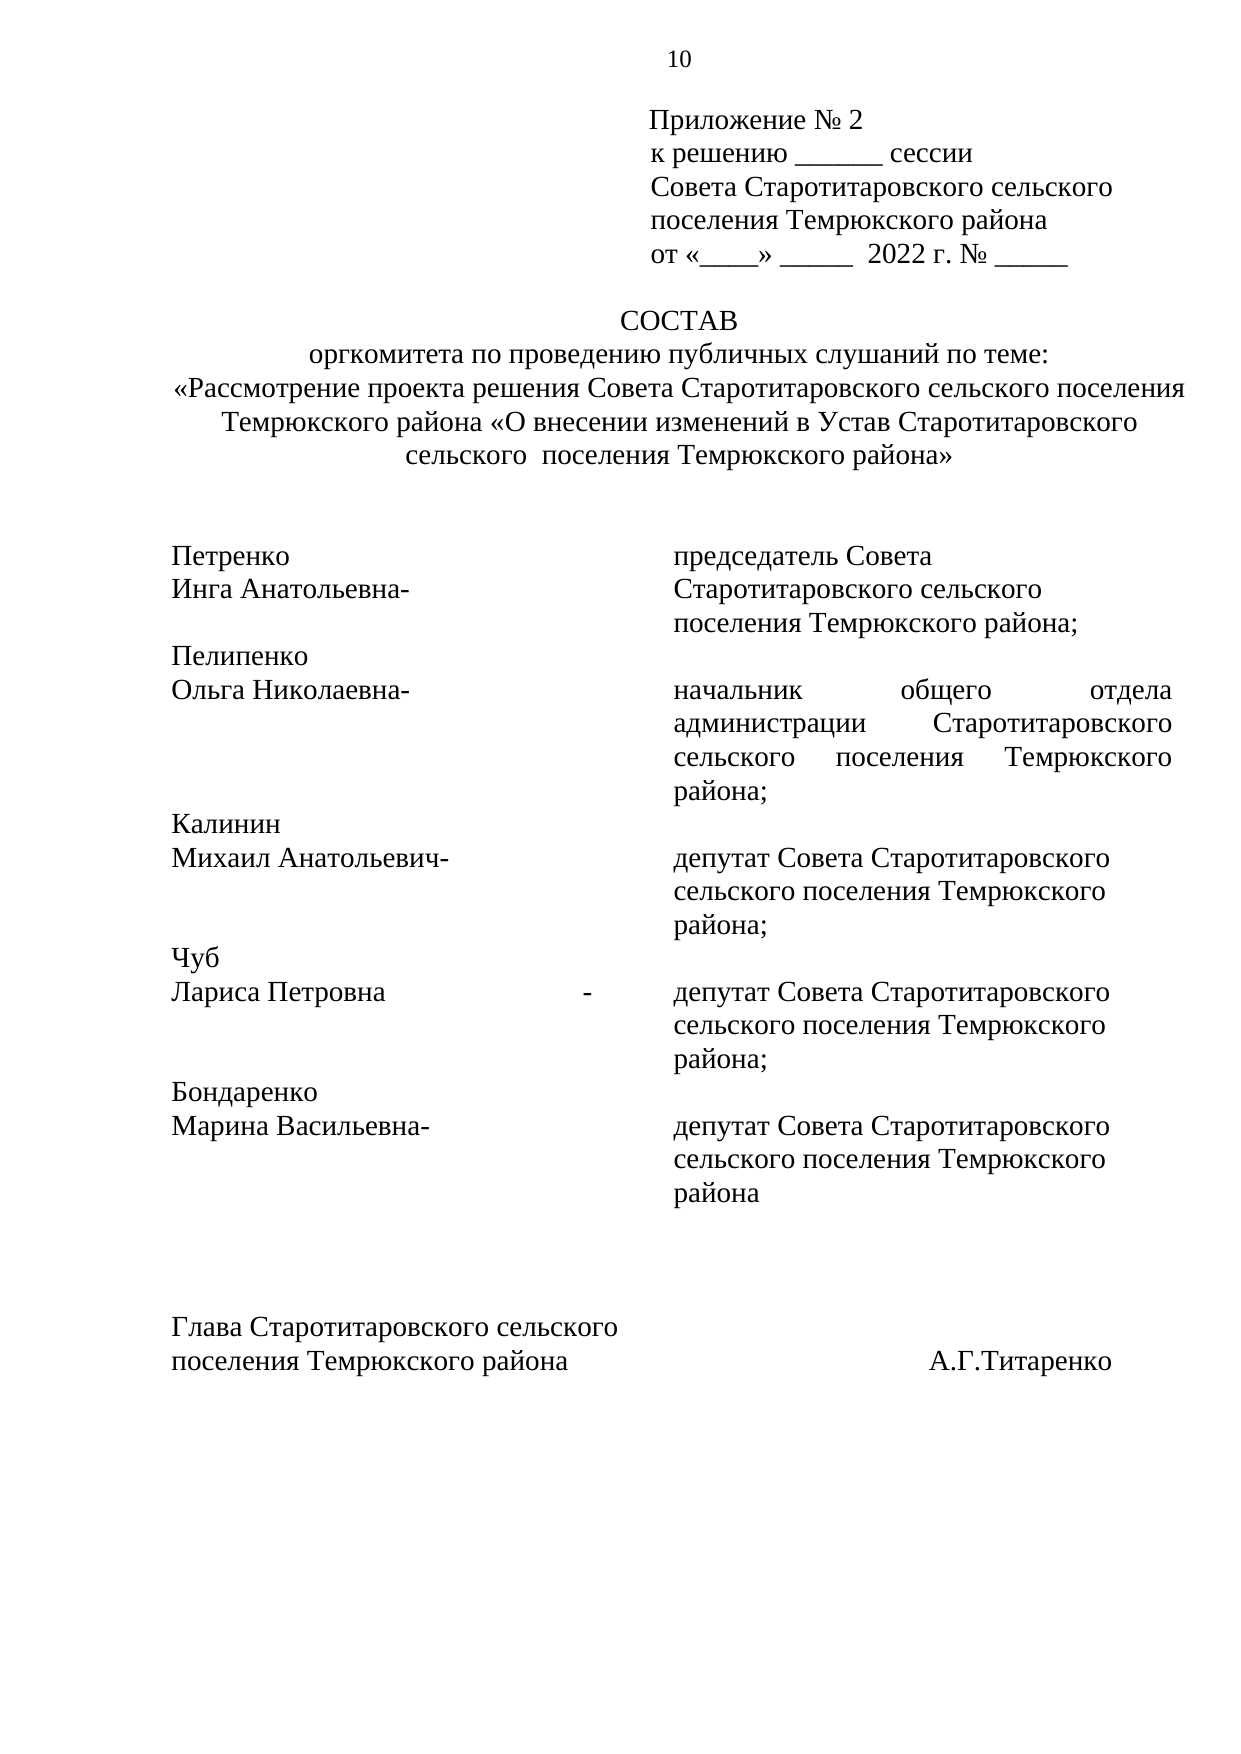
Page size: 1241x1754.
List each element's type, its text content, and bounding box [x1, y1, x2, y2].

text от «____» _____ 2022 г. № _____ [650, 236, 1188, 269]
text «Рассмотрение проекта решения Совета Старотитаровского сельского поселения [171, 370, 1187, 404]
text оргкомитета по проведению публичных слушаний по теме: [171, 337, 1187, 370]
table_cell депутат Совета Старотитаровского сельского поселения Темрюкского района А.Г.Титаренко [659, 1075, 1184, 1410]
text к решению ______ сессии [650, 135, 1188, 169]
text СОСТАВ [171, 303, 1187, 337]
text Темрюкского района «О внесении изменений в Устав Старотитаровского сельского поселения Темрюкского района» [171, 404, 1187, 471]
text Совета Старотитаровского сельского поселения Темрюкского района [650, 169, 1188, 236]
table_header председатель Совета Старотитаровского сельского поселения Темрюкского района; начальник общего отдела администрации Старотитаровского сельского поселения Темрюкского района; [659, 538, 1184, 806]
table_cell депутат Совета Старотитаровского сельского поселения Темрюкского района; [659, 940, 1184, 1074]
text Приложение № 2 [171, 102, 1188, 135]
table_cell Чуб Лариса Петровна - [160, 940, 659, 1074]
table_cell Калинин Михаил Анатольевич- [160, 806, 659, 940]
table_cell Бондаренко Марина Васильевна- Глава Старотитаровского сельского поселения Темрюкского района [160, 1075, 659, 1410]
table_header Петренко Инга Анатольевна- Пелипенко Ольга Николаевна- [160, 538, 659, 806]
table_cell депутат Совета Старотитаровского сельского поселения Темрюкского района; [659, 806, 1184, 940]
